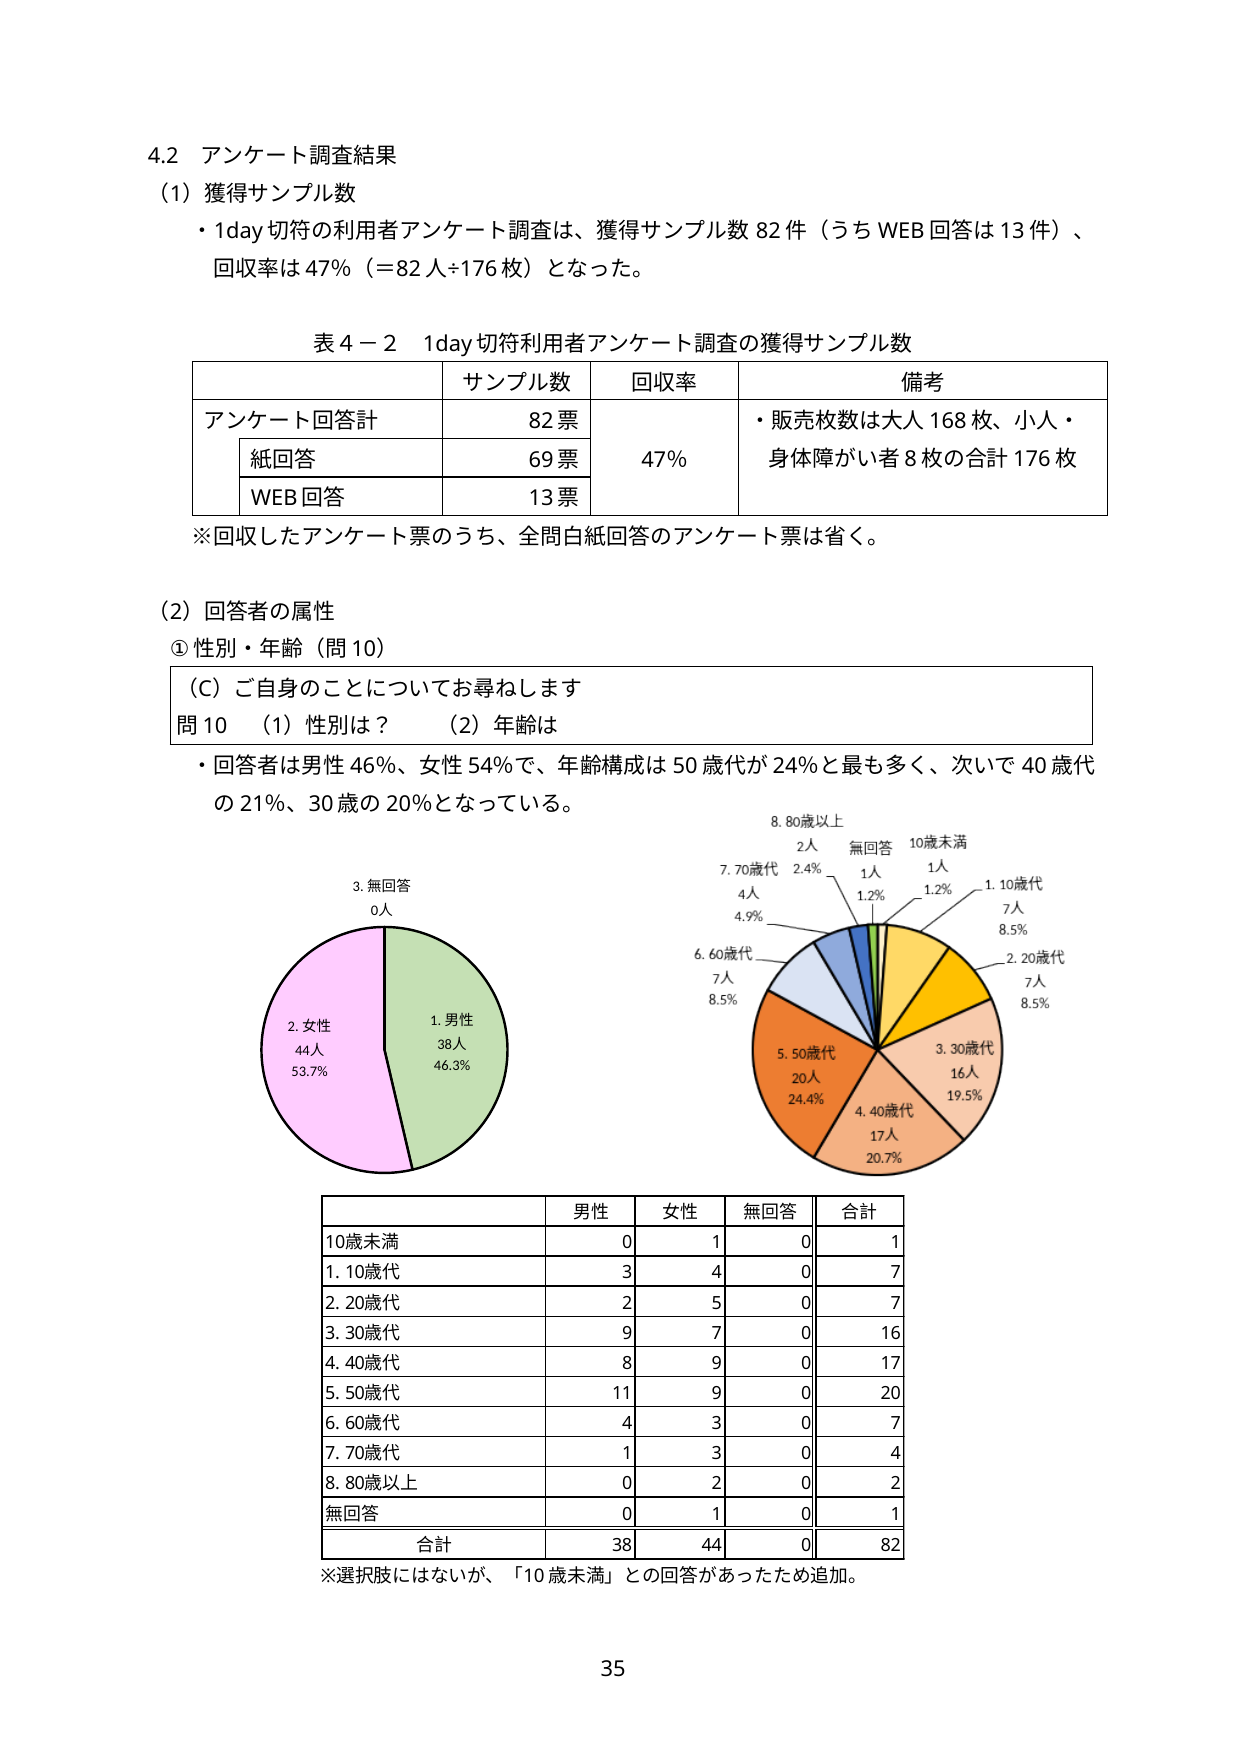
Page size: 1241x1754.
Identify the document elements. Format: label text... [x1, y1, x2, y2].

table_header [193, 362, 442, 399]
text 表４－２ 1day切符利用者アンケート調査の獲得サンプル数 [148, 323, 1078, 361]
subtitle 4.2 アンケート調査結果 [148, 136, 1078, 173]
table_cell WEB回答 [240, 478, 442, 515]
text ・回答者は男性46％、女性54％で、年齢構成は50歳代が24％と最も多く、次いで40歳代の21％、30歳の20％となっている。 [191, 745, 1095, 820]
table_header サンプル数 [443, 362, 590, 399]
table_cell 紙回答 [240, 439, 442, 476]
table_header （C）ご自身のことについてお尋ねします 問10 （1）性別は？ （2）年齢は [171, 667, 1092, 744]
table_cell 47％ [591, 400, 738, 515]
table_cell ・販売枚数は大人168枚、小人・身体障がい者8枚の合計176枚 [739, 400, 1107, 515]
table_header 回収率 [591, 362, 738, 399]
table_cell アンケート回答計 [193, 400, 442, 438]
subtitle （2）回答者の属性 [148, 591, 1078, 628]
table_cell 69票 [443, 439, 590, 476]
table_cell 13票 [443, 478, 590, 515]
text ①性別・年齢（問10） [148, 628, 1078, 666]
table_header 備考 [739, 362, 1107, 399]
table_cell [193, 438, 239, 515]
subtitle （1）獲得サンプル数 [148, 173, 1078, 211]
text ・1day切符の利用者アンケート調査は、獲得サンプル数82件（うちWEB回答は13件）、回収率は47％（＝82人÷176枚）となった。 [191, 211, 1095, 286]
table_cell 82票 [443, 400, 590, 438]
text ※回収したアンケート票のうち、全問白紙回答のアンケート票は省く。 [148, 516, 1078, 553]
